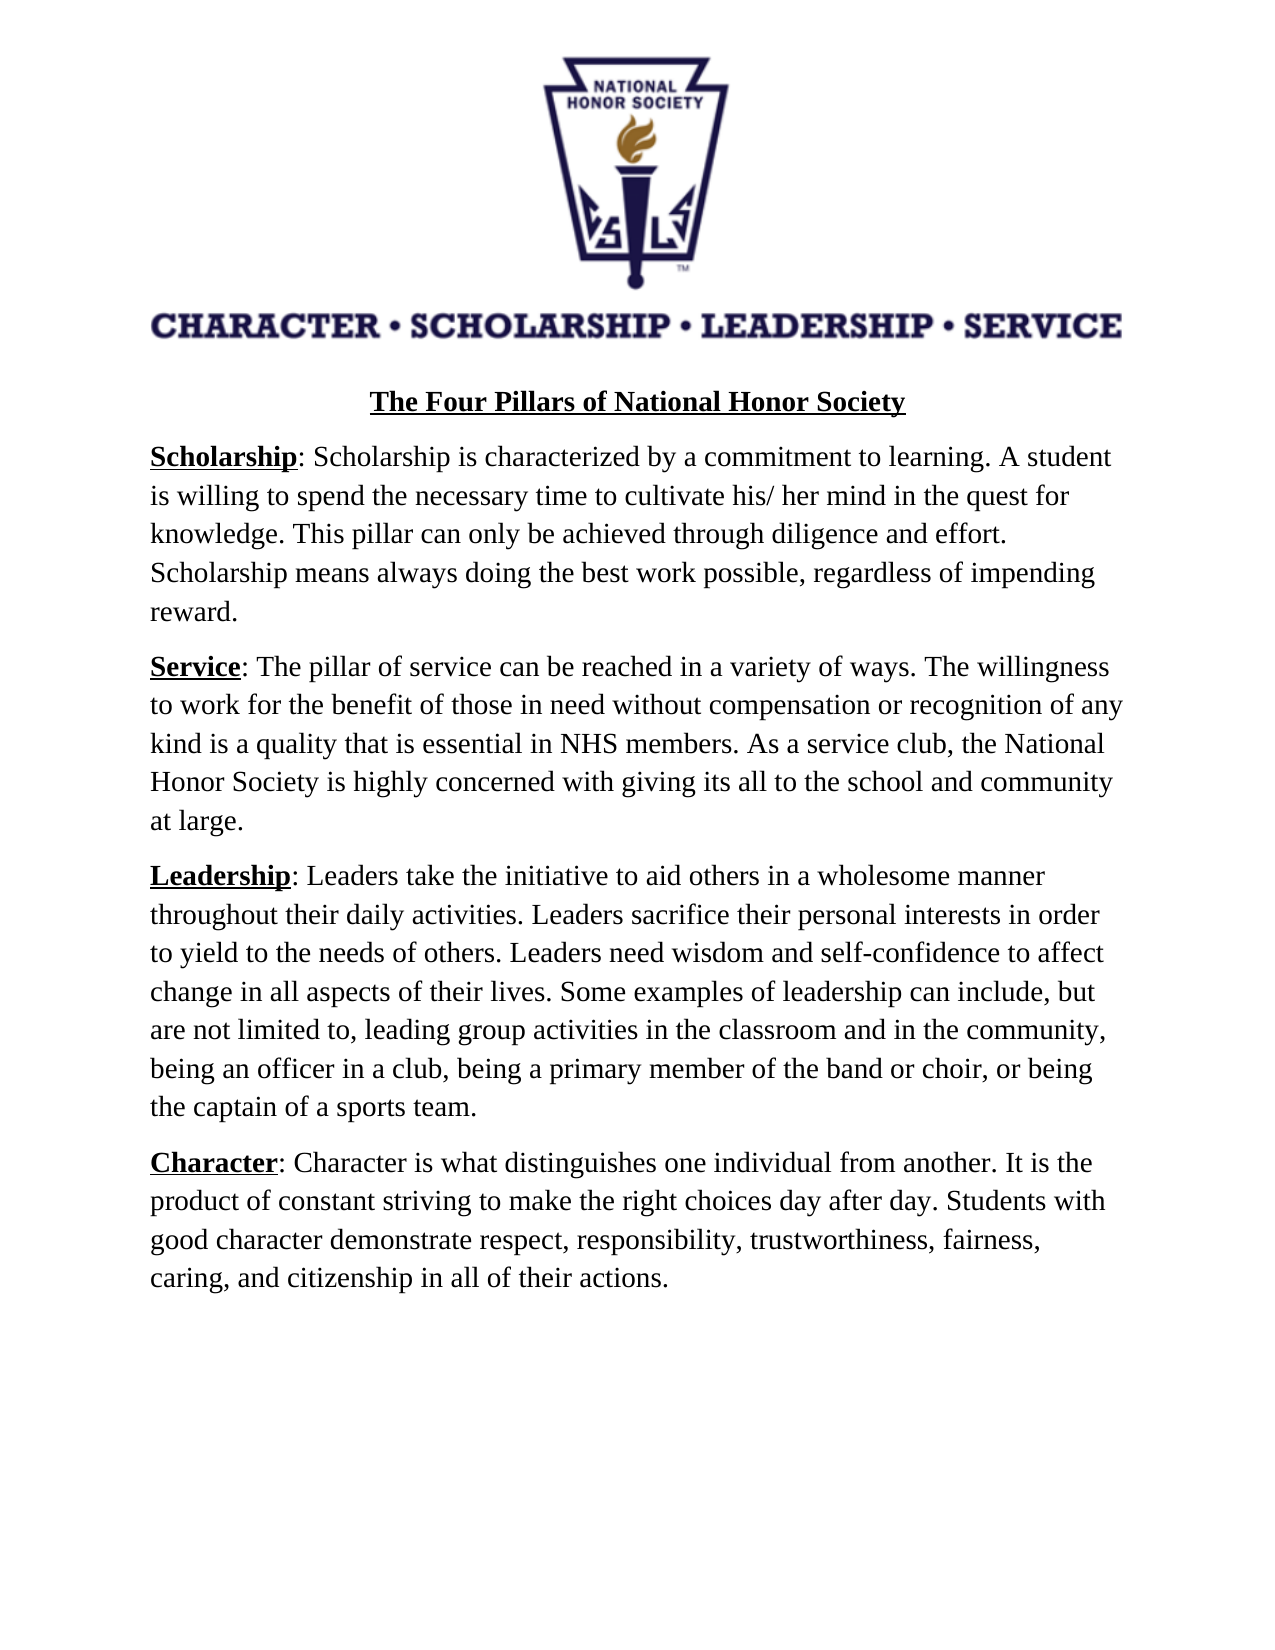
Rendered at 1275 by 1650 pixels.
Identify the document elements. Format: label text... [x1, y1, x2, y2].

picture [150, 50, 1125, 346]
text Service: The pillar of service can be reached in a variety of ways. The willingness to work for the benefit of those in need without compensation or recognition of any kind is a quality that is essential in NHS members. As a service club, the National Honor Society is highly concerned with giving its all to the school and community at large. [150, 649, 1125, 837]
text Scholarship: Scholarship is characterized by a commitment to learning. A student is willing to spend the necessary time to cultivate his/ her mind in the quest for knowledge. This pillar can only be achieved through diligence and effort. Scholarship means always doing the best work possible, regardless of impending reward. [150, 439, 1125, 627]
text The Four Pillars of National Honor Society [150, 384, 1125, 418]
text Leadership: Leaders take the initiative to aid others in a wholesome manner throughout their daily activities. Leaders sacrifice their personal interests in order to yield to the needs of others. Leaders need wisdom and self-confidence to affect change in all aspects of their lives. Some examples of leadership can include, but are not limited to, leading group activities in the classroom and in the community, being an officer in a club, being a primary member of the band or choir, or being the captain of a sports team. [150, 858, 1125, 1123]
text Character: Character is what distinguishes one individual from another. It is the product of constant striving to make the right choices day after day. Students with good character demonstrate respect, responsibility, trustworthiness, fairness, caring, and citizenship in all of their actions. [150, 1145, 1125, 1294]
